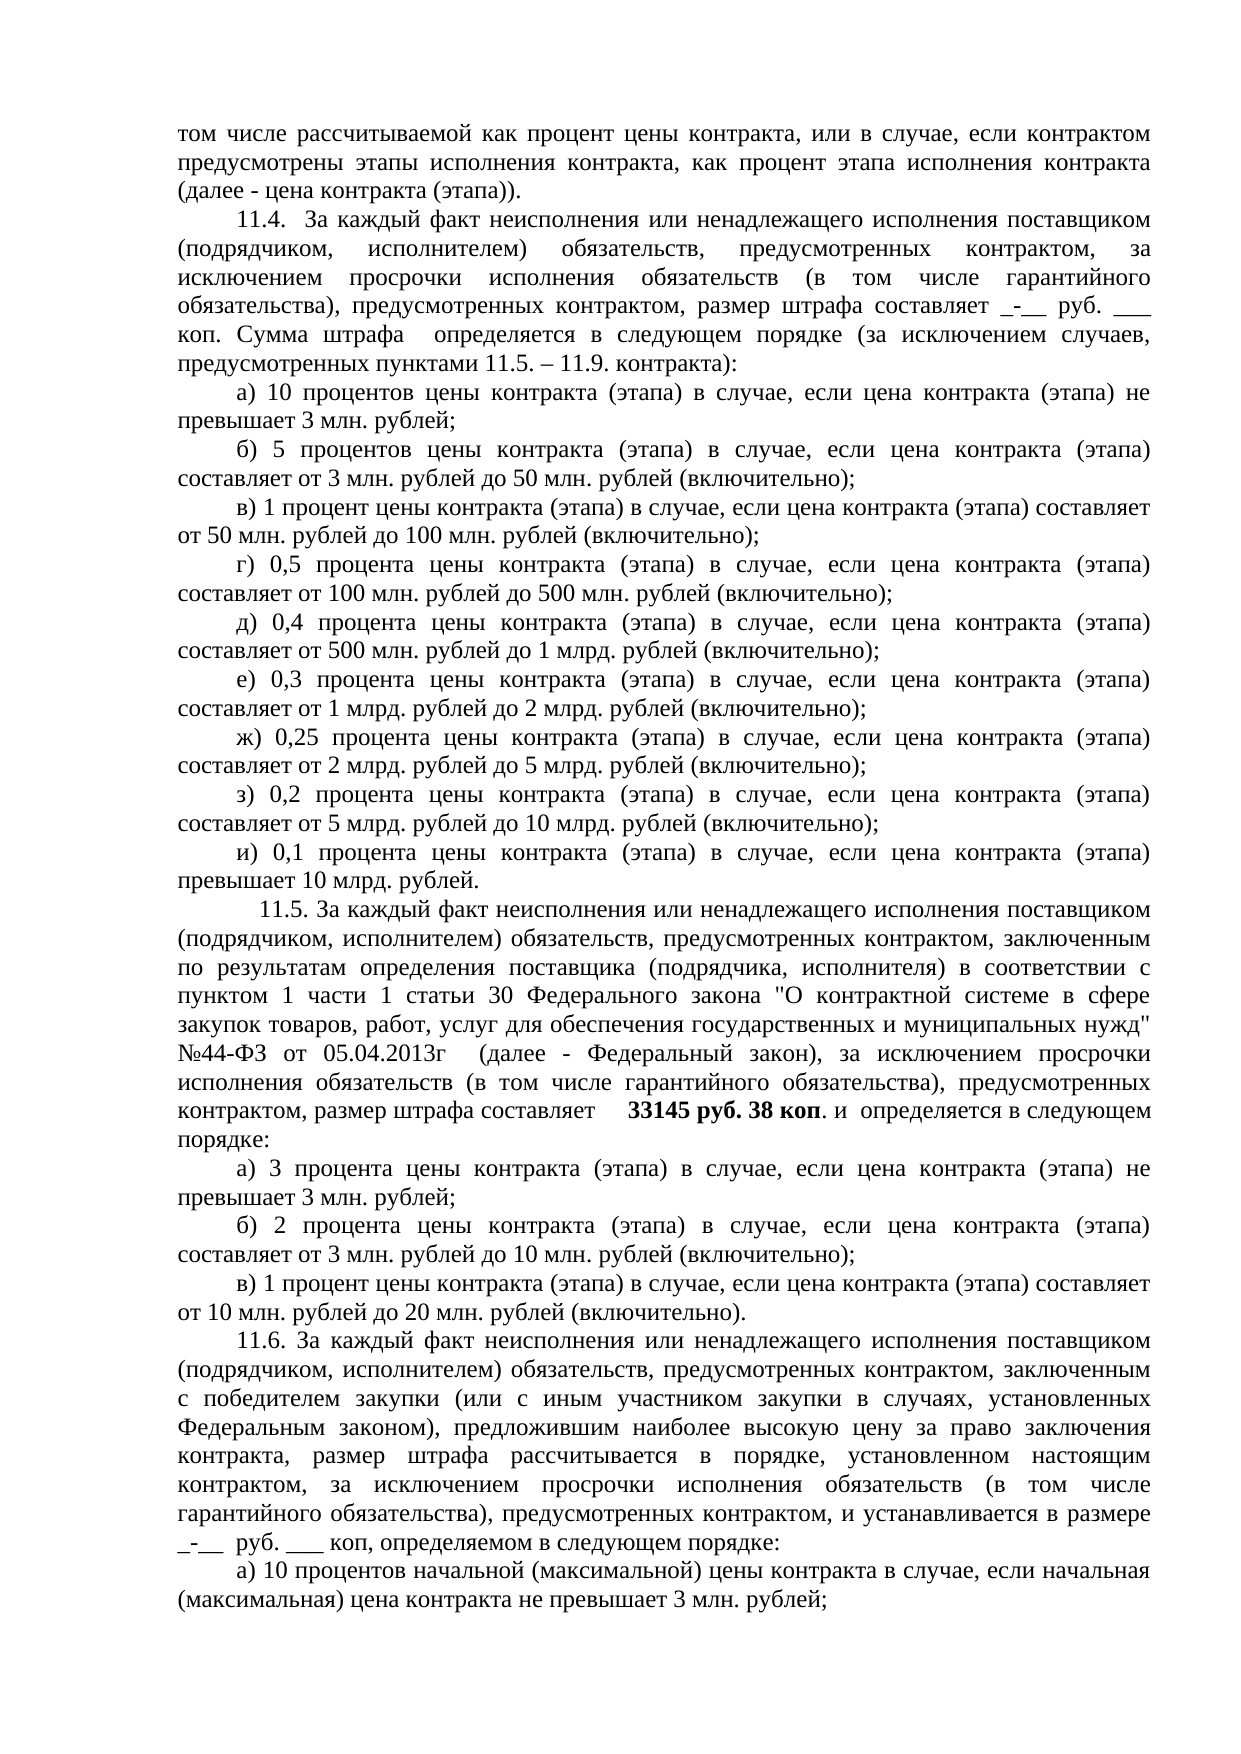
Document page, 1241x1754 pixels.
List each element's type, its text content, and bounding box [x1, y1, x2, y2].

text 11.5. За каждый факт неисполнения или ненадлежащего исполнения поставщиком (подрядчиком, исполнителем) обязательств, предусмотренных контрактом, заключенным по результатам определения поставщика (подрядчика, исполнителя) в соответствии с пунктом 1 части 1 статьи 30 Федерального закона "О контрактной системе в сфере закупок товаров, работ, услуг для обеспечения государственных и муниципальных нужд" №44-ФЗ от 05.04.2013г (далее - Федеральный закон), за исключением просрочки исполнения обязательств (в том числе гарантийного обязательства), предусмотренных контрактом, размер штрафа составляет 33145 руб. 38 коп. и определяется в следующем порядке: [177, 894, 1152, 1153]
text 11.4. За каждый факт неисполнения или ненадлежащего исполнения поставщиком (подрядчиком, исполнителем) обязательств, предусмотренных контрактом, за исключением просрочки исполнения обязательств (в том числе гарантийного обязательства), предусмотренных контрактом, размер штрафа составляет _-__ руб. ___ коп. Сумма штрафа определяется в следующем порядке (за исключением случаев, предусмотренных пунктами 11.5. – 11.9. контракта): [177, 204, 1152, 377]
text в) 1 процент цены контракта (этапа) в случае, если цена контракта (этапа) составляет от 50 млн. рублей до 100 млн. рублей (включительно); [177, 492, 1152, 549]
text а) 10 процентов начальной (максимальной) цены контракта в случае, если начальная (максимальная) цена контракта не превышает 3 млн. рублей; [177, 1556, 1152, 1613]
text з) 0,2 процента цены контракта (этапа) в случае, если цена контракта (этапа) составляет от 5 млрд. рублей до 10 млрд. рублей (включительно); [177, 779, 1152, 837]
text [177, 118, 1152, 204]
text б) 2 процента цены контракта (этапа) в случае, если цена контракта (этапа) составляет от 3 млн. рублей до 10 млн. рублей (включительно); [177, 1211, 1152, 1268]
text б) 5 процентов цены контракта (этапа) в случае, если цена контракта (этапа) составляет от 3 млн. рублей до 50 млн. рублей (включительно); [177, 434, 1152, 492]
text а) 10 процентов цены контракта (этапа) в случае, если цена контракта (этапа) не превышает 3 млн. рублей; [177, 377, 1152, 434]
text ж) 0,25 процента цены контракта (этапа) в случае, если цена контракта (этапа) составляет от 2 млрд. рублей до 5 млрд. рублей (включительно); [177, 722, 1152, 779]
text д) 0,4 процента цены контракта (этапа) в случае, если цена контракта (этапа) составляет от 500 млн. рублей до 1 млрд. рублей (включительно); [177, 607, 1152, 664]
text и) 0,1 процента цены контракта (этапа) в случае, если цена контракта (этапа) превышает 10 млрд. рублей. [177, 837, 1152, 894]
text а) 3 процента цены контракта (этапа) в случае, если цена контракта (этапа) не превышает 3 млн. рублей; [177, 1153, 1152, 1211]
text е) 0,3 процента цены контракта (этапа) в случае, если цена контракта (этапа) составляет от 1 млрд. рублей до 2 млрд. рублей (включительно); [177, 664, 1152, 722]
text 11.6. За каждый факт неисполнения или ненадлежащего исполнения поставщиком (подрядчиком, исполнителем) обязательств, предусмотренных контрактом, заключенным с победителем закупки (или с иным участником закупки в случаях, установленных Федеральным законом), предложившим наиболее высокую цену за право заключения контракта, размер штрафа рассчитывается в порядке, установленном настоящим контрактом, за исключением просрочки исполнения обязательств (в том числе гарантийного обязательства), предусмотренных контрактом, и устанавливается в размере _-__ руб. ___ коп, определяемом в следующем порядке: [177, 1326, 1152, 1556]
text г) 0,5 процента цены контракта (этапа) в случае, если цена контракта (этапа) составляет от 100 млн. рублей до 500 млн. рублей (включительно); [177, 549, 1152, 607]
text в) 1 процент цены контракта (этапа) в случае, если цена контракта (этапа) составляет от 10 млн. рублей до 20 млн. рублей (включительно). [177, 1268, 1152, 1326]
